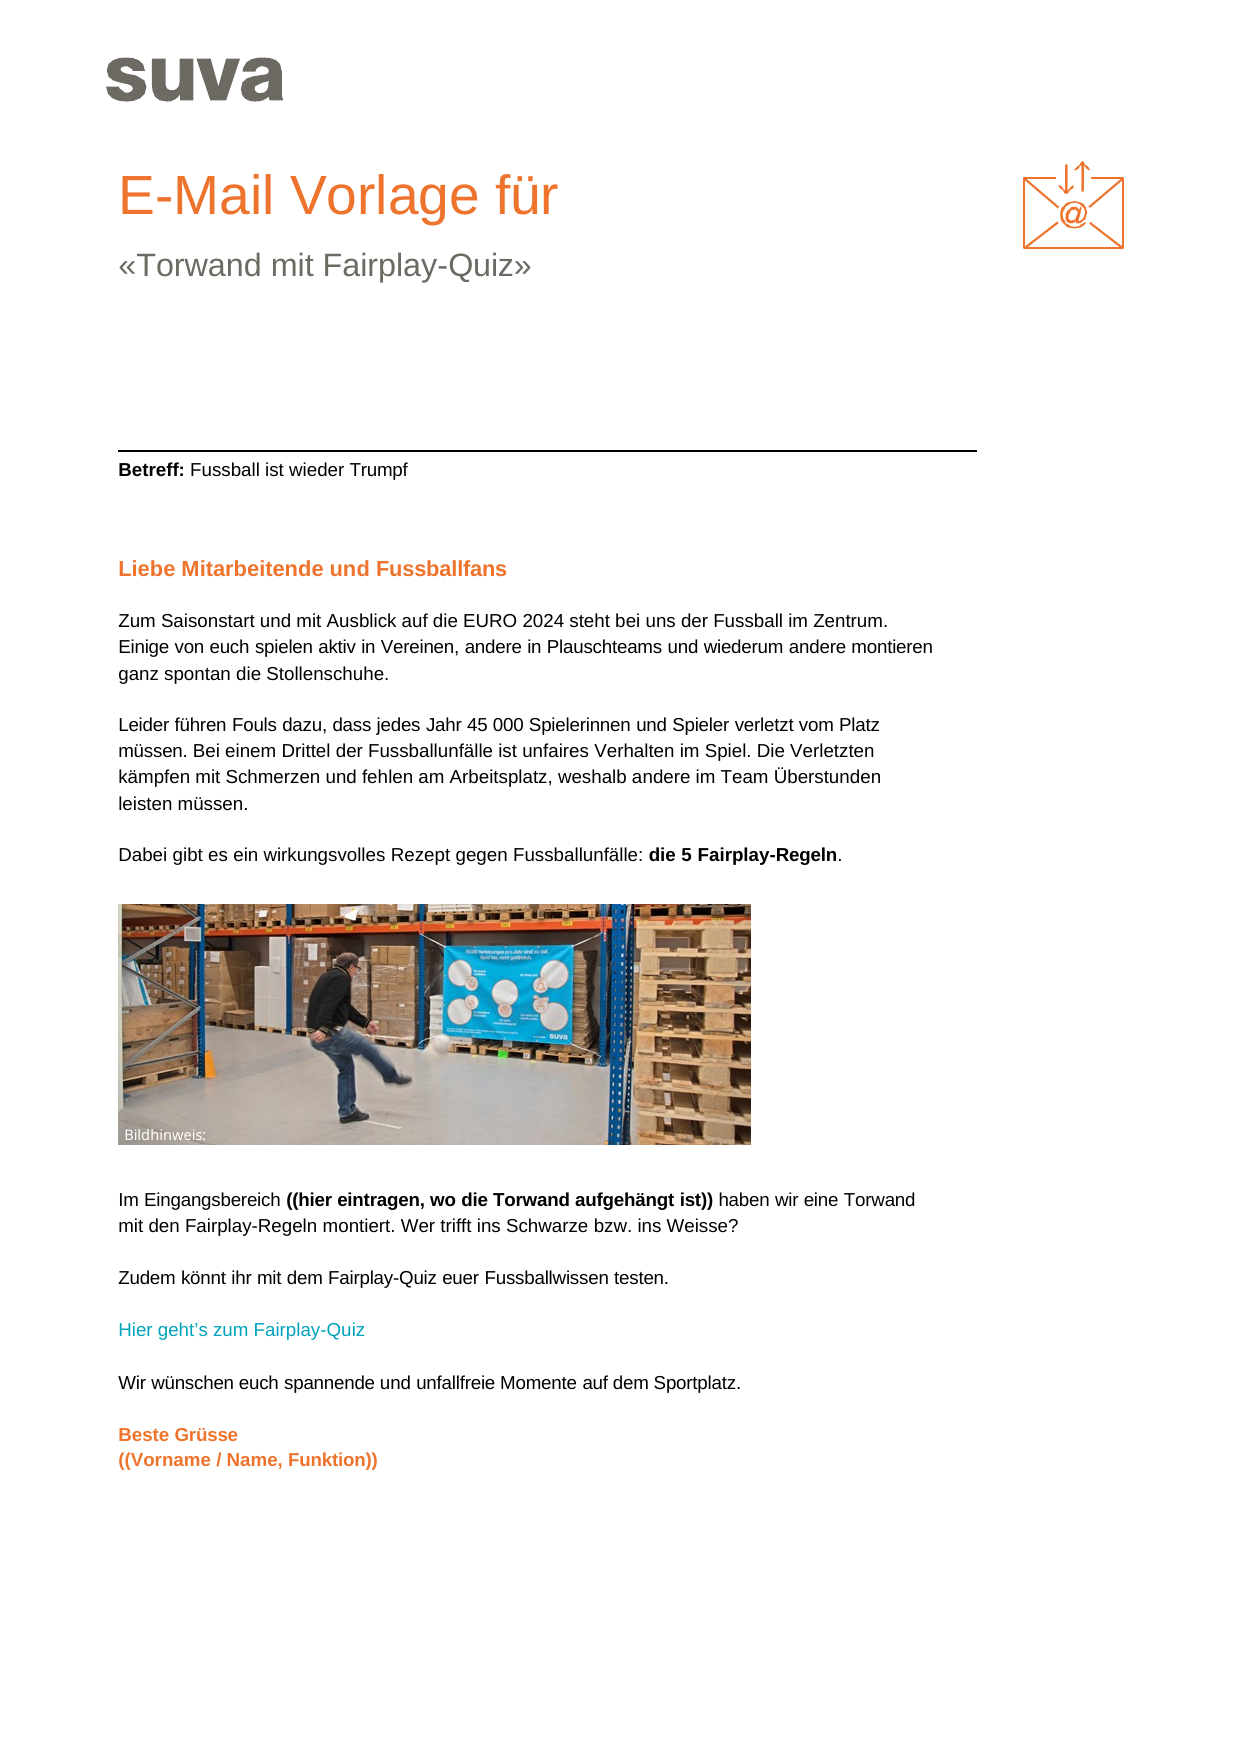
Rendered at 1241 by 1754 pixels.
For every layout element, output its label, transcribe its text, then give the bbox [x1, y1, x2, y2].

subtitle Liebe Mitarbeitende und Fussballfans [118, 556, 1065, 581]
picture [1056, 198, 1091, 232]
picture [118, 904, 751, 1145]
text Im Eingangsbereich ((hier eintragen, wo die Torwand aufgehängt ist)) haben wir eine Torwand mit den Fairplay-Regeln montiert. Wer trifft ins Schwarze bzw. ins Weisse? [118, 1188, 926, 1236]
text Wir wünschen euch spannende und unfallfreie Momente auf dem Sportplatz. [118, 1372, 1065, 1393]
text Dabei gibt es ein wirkungsvolles Rezept gegen Fussballunfälle: die 5 Fairplay-Regeln. [118, 844, 1065, 866]
text Betreff: Fussball ist wieder Trumpf [118, 459, 1065, 481]
text Zum Saisonstart und mit Ausblick auf die EURO 2024 steht bei uns der Fussball im Zentrum. Einige von euch spielen aktiv in Vereinen, andere in Plauschteams und wiederum andere montieren ganz spontan die Stollenschuhe. [118, 610, 940, 684]
subtitle E-Mail Vorlage für [118, 163, 1065, 226]
text Zudem könnt ihr mit dem Fairplay-Quiz euer Fussballwissen testen. Hier geht’s zum Fairplay-Quiz [118, 1267, 698, 1341]
picture [1058, 161, 1090, 194]
text Beste Grüsse [118, 1423, 1065, 1445]
text ((Vorname / Name, Funktion)) [118, 1449, 1065, 1471]
text Leider führen Fouls dazu, dass jedes Jahr 45 000 Spielerinnen und Spieler verletzt vom Platz müssen. Bei einem Drittel der Fussballunfälle ist unfaires Verhalten im Spiel. Die Verletzten kämpfen mit Schmerzen und fehlen am Arbeitsplatz, weshalb andere im Team Überstunden leisten müssen. [118, 714, 940, 814]
subtitle «Torwand mit Fairplay-Quiz» [118, 246, 1065, 283]
